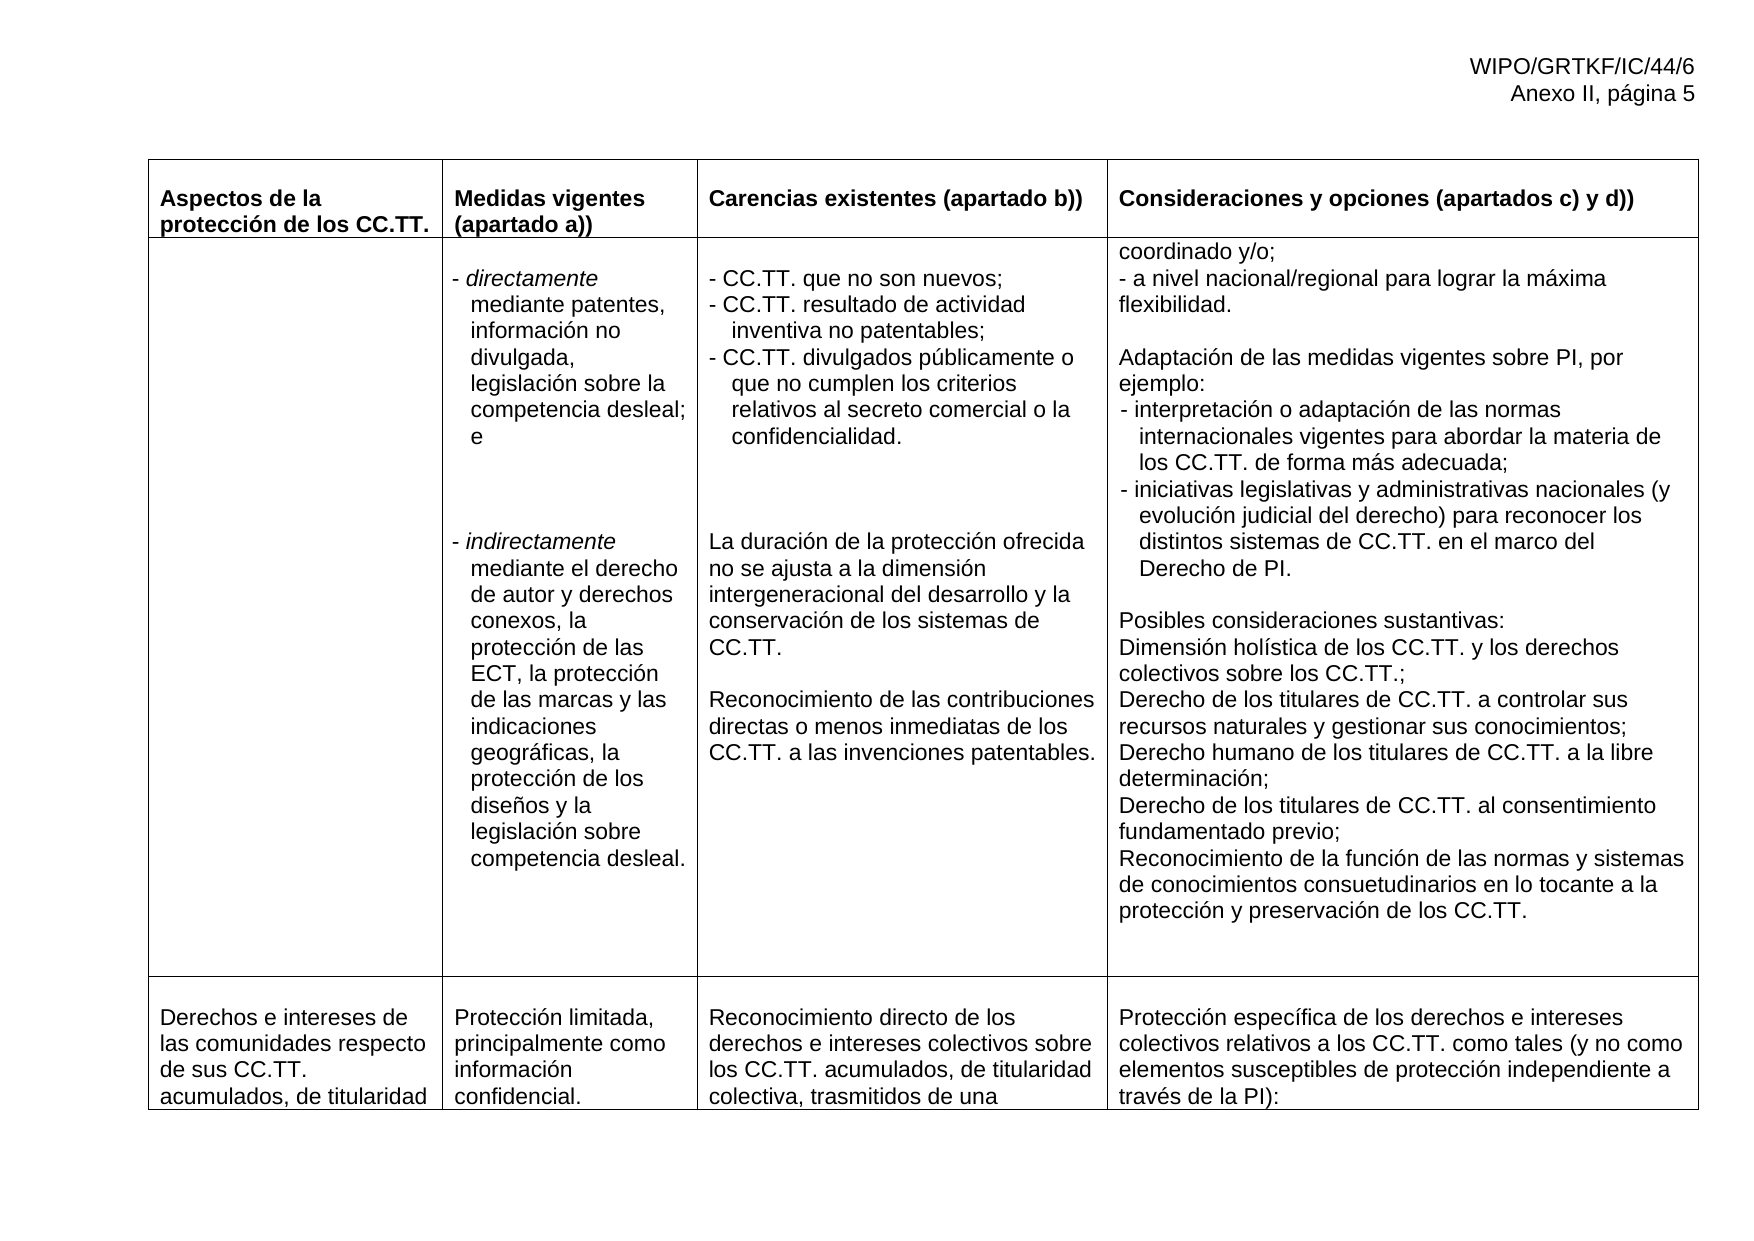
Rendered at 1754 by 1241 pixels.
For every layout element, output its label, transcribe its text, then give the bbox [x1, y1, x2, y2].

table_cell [149, 977, 442, 1109]
table_header Medidas vigentes (apartado a)) [443, 160, 697, 237]
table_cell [149, 238, 442, 976]
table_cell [443, 977, 697, 1109]
table_header Consideraciones y opciones (apartados c) y d)) [1108, 160, 1698, 237]
table_header Aspectos de la protección de los CC.TT. [149, 160, 442, 237]
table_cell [698, 238, 1107, 976]
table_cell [698, 977, 1107, 1109]
table_header Carencias existentes (apartado b)) [698, 160, 1107, 237]
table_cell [1108, 238, 1698, 976]
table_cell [443, 238, 697, 976]
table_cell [1108, 977, 1698, 1109]
